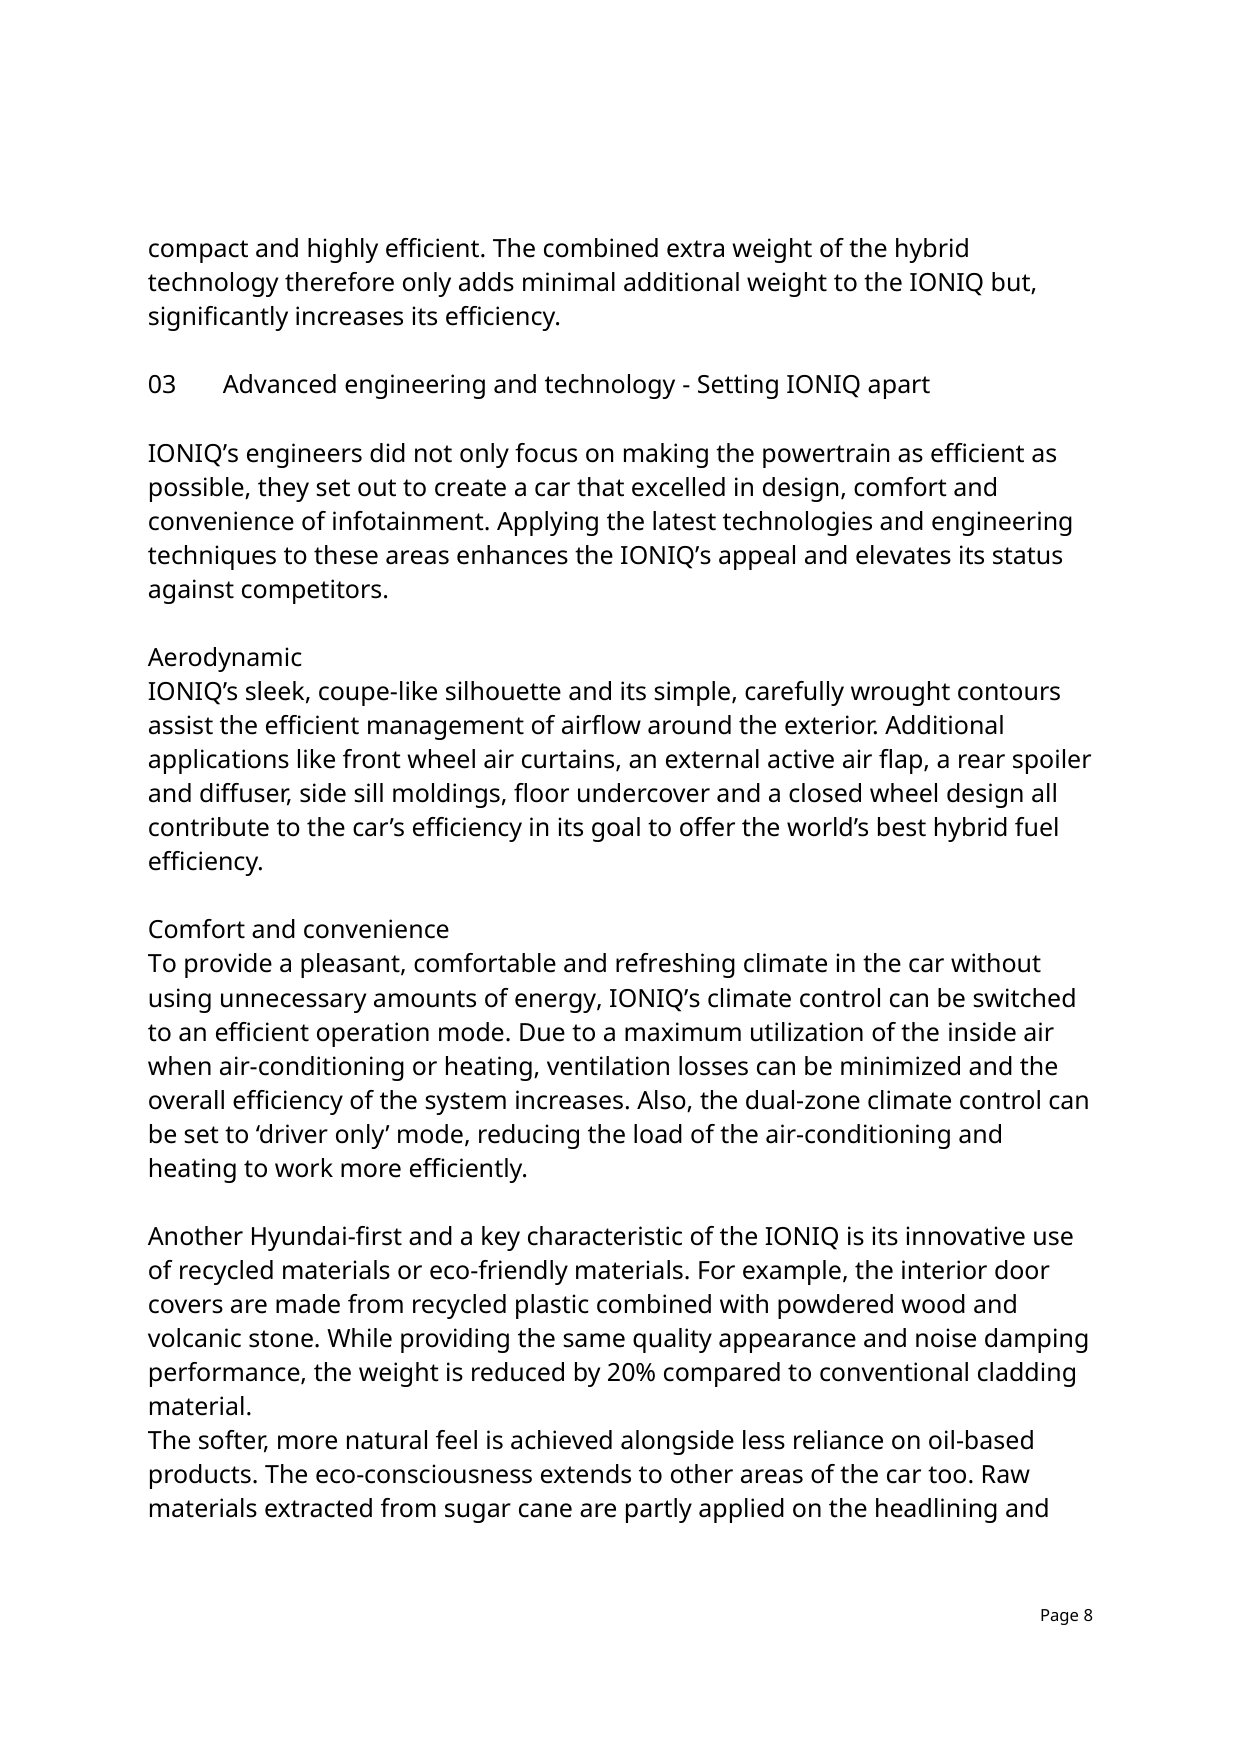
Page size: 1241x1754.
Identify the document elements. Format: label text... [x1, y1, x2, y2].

text IONIQ’s engineers did not only focus on making the powertrain as efficient as possible, they set out to create a car that excelled in design, comfort and convenience of infotainment. Applying the latest technologies and engineering techniques to these areas enhances the IONIQ’s appeal and elevates its status against competitors. [148, 435, 1093, 606]
text IONIQ’s sleek, coupe-like silhouette and its simple, carefully wrought contours assist the efficient management of airflow around the exterior. Additional applications like front wheel air curtains, an external active air flap, a rear spoiler and diffuser, side sill moldings, floor undercover and a closed wheel design all contribute to the car’s efficiency in its goal to offer the world’s best hybrid fuel efficiency. [148, 674, 1093, 878]
text Comfort and convenience [148, 912, 1093, 946]
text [148, 1423, 1093, 1525]
text Aerodynamic [148, 639, 1093, 674]
text To provide a pleasant, comfortable and refreshing climate in the car without using unnecessary amounts of energy, IONIQ’s climate control can be switched to an efficient operation mode. Due to a maximum utilization of the inside air when air-conditioning or heating, ventilation losses can be minimized and the overall efficiency of the system increases. Also, the dual-zone climate control can be set to ‘driver only’ mode, reducing the load of the air-conditioning and heating to work more efficiently. [148, 946, 1093, 1184]
subtitle 03 Advanced engineering and technology - Setting IONIQ apart [148, 367, 1093, 401]
text Another Hyundai-first and a key characteristic of the IONIQ is its innovative use of recycled materials or eco-friendly materials. For example, the interior door covers are made from recycled plastic combined with powdered wood and volcanic stone. While providing the same quality appearance and noise damping performance, the weight is reduced by 20% compared to conventional cladding material. [148, 1219, 1093, 1423]
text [148, 231, 1093, 333]
